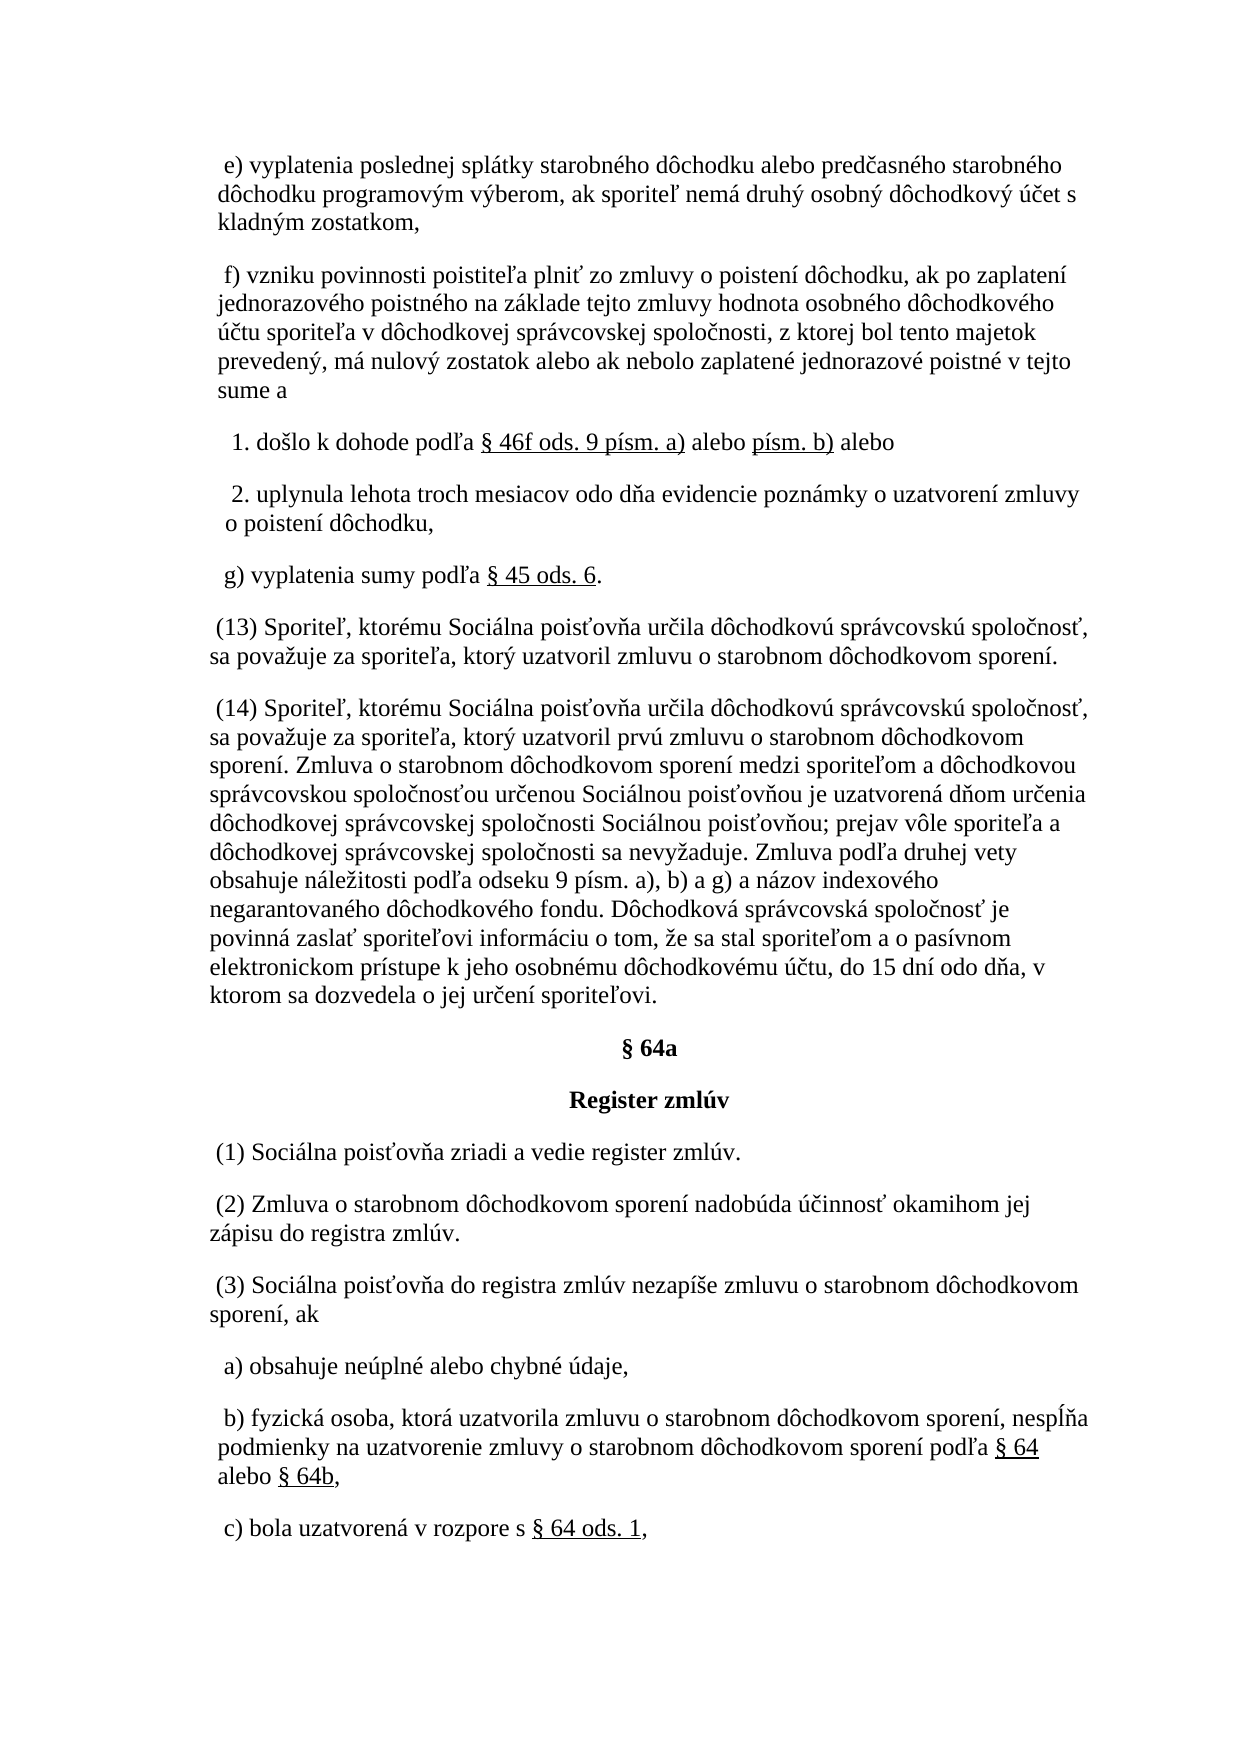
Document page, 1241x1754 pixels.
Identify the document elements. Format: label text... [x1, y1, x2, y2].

text g) vyplatenia sumy podľa § 45 ods. 6. [217, 560, 1090, 589]
text e) vyplatenia poslednej splátky starobného dôchodku alebo predčasného starobného dôchodku programovým výberom, ak sporiteľ nemá druhý osobný dôchodkový účet s kladným zostatkom, [217, 150, 1090, 236]
text § 64a [202, 1033, 1090, 1062]
text Register zmlúv [202, 1085, 1090, 1114]
text 2. uplynula lehota troch mesiacov odo dňa evidencie poznámky o uzatvorení zmluvy o poistení dôchodku, [225, 479, 1090, 537]
text (2) Zmluva o starobnom dôchodkovom sporení nadobúda účinnosť okamihom jej zápisu do registra zmlúv. [209, 1189, 1090, 1247]
text c) bola uzatvorená v rozpore s § 64 ods. 1, [217, 1513, 1090, 1542]
text (14) Sporiteľ, ktorému Sociálna poisťovňa určila dôchodkovú správcovskú spoločnosť, sa považuje za sporiteľa, ktorý uzatvoril prvú zmluvu o starobnom dôchodkovom sporení. Zmluva o starobnom dôchodkovom sporení medzi sporiteľom a dôchodkovou správcovskou spoločnosťou určenou Sociálnou poisťovňou je uzatvorená dňom určenia dôchodkovej správcovskej spoločnosti Sociálnou poisťovňou; prejav vôle sporiteľa a dôchodkovej správcovskej spoločnosti sa nevyžaduje. Zmluva podľa druhej vety obsahuje náležitosti podľa odseku 9 písm. a), b) a g) a názov indexového negarantovaného dôchodkového fondu. Dôchodková správcovská spoločnosť je povinná zaslať sporiteľovi informáciu o tom, že sa stal sporiteľom a o pasívnom elektronickom prístupe k jeho osobnému dôchodkovému účtu, do 15 dní odo dňa, v ktorom sa dozvedela o jej určení sporiteľovi. [209, 693, 1090, 1009]
text (1) Sociálna poisťovňa zriadi a vedie register zmlúv. [209, 1137, 1090, 1166]
text f) vzniku povinnosti poistiteľa plniť zo zmluvy o poistení dôchodku, ak po zaplatení jednorazového poistného na základe tejto zmluvy hodnota osobného dôchodkového účtu sporiteľa v dôchodkovej správcovskej spoločnosti, z ktorej bol tento majetok prevedený, má nulový zostatok alebo ak nebolo zaplatené jednorazové poistné v tejto sume a [217, 260, 1090, 403]
text 1. došlo k dohode podľa § 46f ods. 9 písm. a) alebo písm. b) alebo [225, 427, 1090, 456]
text (3) Sociálna poisťovňa do registra zmlúv nezapíše zmluvu o starobnom dôchodkovom sporení, ak [209, 1270, 1090, 1328]
text (13) Sporiteľ, ktorému Sociálna poisťovňa určila dôchodkovú správcovskú spoločnosť, sa považuje za sporiteľa, ktorý uzatvoril zmluvu o starobnom dôchodkovom sporení. [209, 612, 1090, 670]
text a) obsahuje neúplné alebo chybné údaje, [217, 1351, 1090, 1380]
text b) fyzická osoba, ktorá uzatvorila zmluvu o starobnom dôchodkovom sporení, nespĺňa podmienky na uzatvorenie zmluvy o starobnom dôchodkovom sporení podľa § 64 alebo § 64b, [217, 1403, 1090, 1490]
